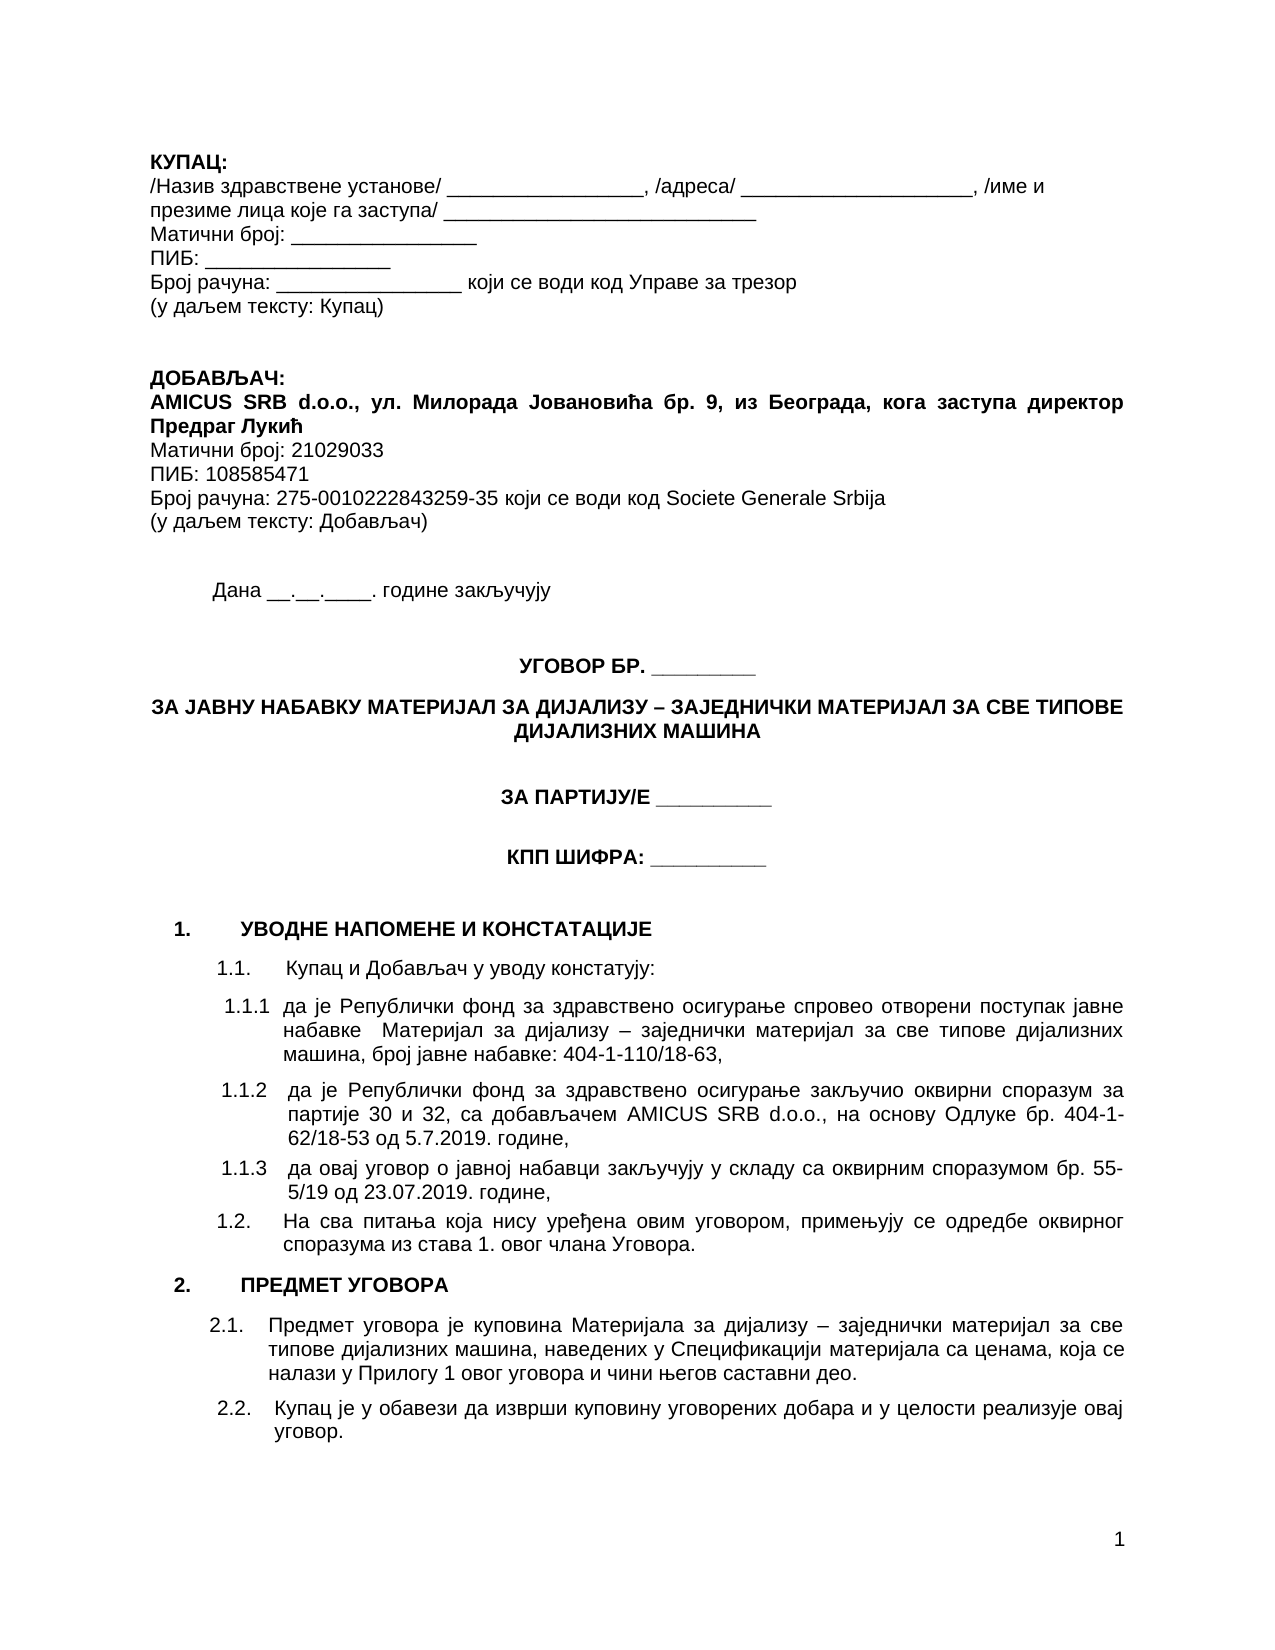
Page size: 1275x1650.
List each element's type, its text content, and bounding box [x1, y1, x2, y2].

text Број рачуна: 275-0010222843259-35 који се води код Societe Generale Srbija [150, 485, 1125, 509]
list Купац је у обавези да изврши куповину уговорених добара и у целости реализује овај уговор. [217, 1398, 1125, 1443]
list да овај уговор о јавној набавци закључују у складу са оквирним споразумом бр. 55-5/19 од 23.07.2019. године, [221, 1156, 1125, 1204]
text (у даљем тексту: Купац) [150, 294, 1125, 318]
list Купац и Добављач у уводу констатују: [216, 957, 1125, 980]
text ДОБАВЉАЧ: [150, 366, 1125, 389]
list Предмет уговора је куповина Mатеријала за дијализу – заједнички материјал за све типове дијализних машина, наведених у Спецификацији материјала са ценама, која се налази у Прилогу 1 овог уговора и чини његов саставни део. [209, 1313, 1125, 1385]
text Матични број: ________________ [150, 222, 1125, 246]
text КУПАЦ: [150, 150, 1125, 174]
text КПП ШИФРА: __________ [150, 846, 1123, 869]
list УВОДНЕ НАПОМЕНЕ И КОНСТАТАЦИЈЕ [174, 916, 1123, 940]
list На сва питања која нису уређена овим уговором, примењују се одредбе оквирног споразума из става 1. овог члана Уговора. [216, 1210, 1125, 1256]
text ПИБ: ________________ [150, 246, 1125, 270]
text УГОВОР БР. _________ [150, 655, 1125, 678]
text ЗА ЈАВНУ НАБАВКУ MАТЕРИЈАЛ ЗА ДИЈАЛИЗУ – ЗАЈЕДНИЧКИ МАТЕРИЈАЛ ЗА СВЕ ТИПОВЕ ДИЈАЛИЗНИХ МАШИНА [150, 694, 1125, 742]
text Матични број: 21029033 [150, 437, 1125, 461]
list ПРЕДМЕТ УГОВОРА [174, 1273, 1123, 1297]
list да је Републички фонд за здравствено осигурање спровео отворени поступак јавне набавке Mатеријал за дијализу – заједнички материјал за све типове дијализних машина, број јавне набавке: 404-1-110/18-63, [224, 994, 1125, 1066]
text (у даљем тексту: Добављач) [150, 509, 1125, 533]
text /Назив здравствене установе/ _________________, /адреса/ ____________________, /име и презиме лица које га заступа/ ___________________________ [150, 174, 1079, 222]
text Број рачуна: ________________ који се води код Управе за трезор [150, 270, 1125, 294]
text Дана __.__.____. године закључују [212, 578, 1125, 602]
text ПИБ: 108585471 [150, 461, 1125, 485]
text AMICUS SRB d.o.o., ул. Милорада Јовановића бр. 9, из Београда, кога заступа директор Предраг Лукић [150, 389, 1125, 437]
list да је Републички фонд за здравствено осигурање закључио оквирни споразум за партије 30 и 32, са добављачем AMICUS SRB d.o.o., на основу Одлуке бр. 404-1-62/18-53 од 5.7.2019. године, [221, 1078, 1125, 1150]
text ЗА ПАРТИЈУ/Е __________ [150, 785, 1123, 809]
